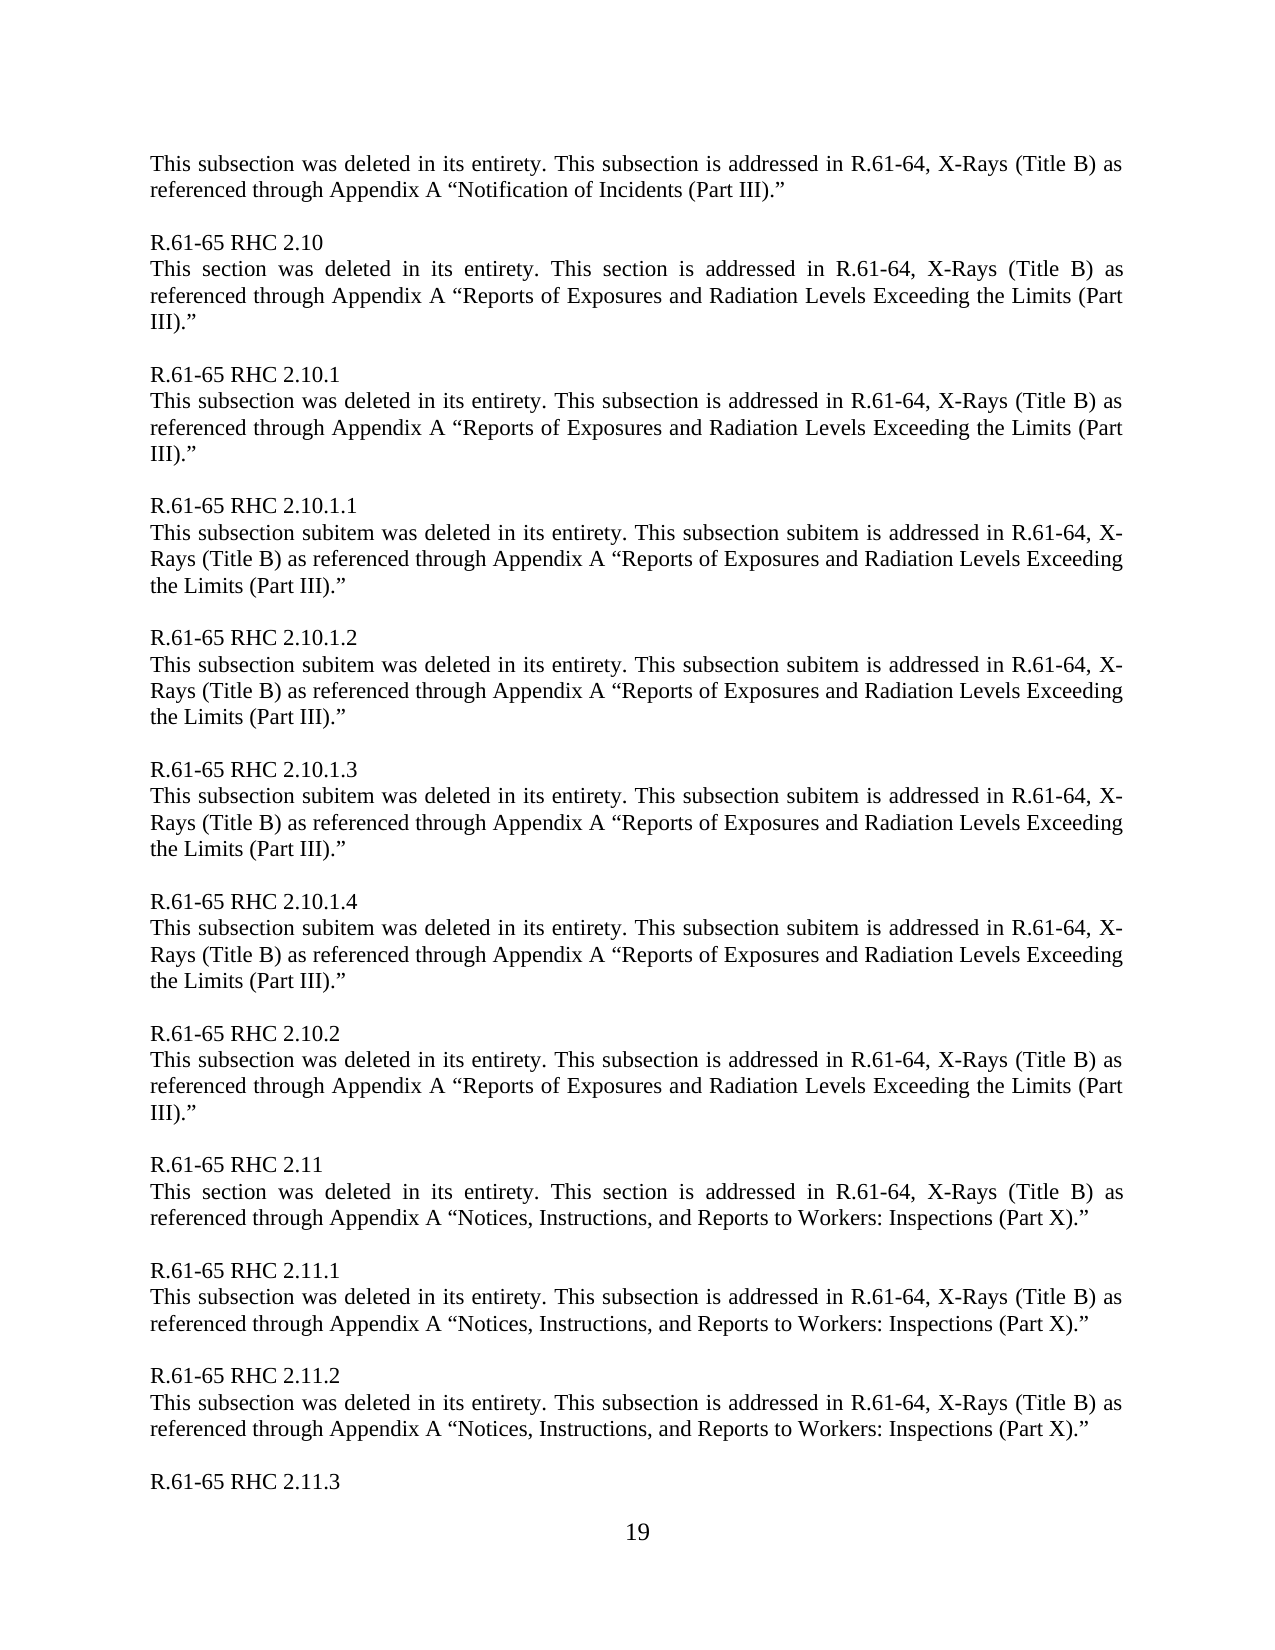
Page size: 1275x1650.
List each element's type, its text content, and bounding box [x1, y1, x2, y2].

text This subsection subitem was deleted in its entirety. This subsection subitem is addressed in R.61-64, X-Rays (Title B) as referenced through Appendix A “Reports of Exposures and Radiation Levels Exceeding the Limits (Part III).” [150, 651, 1125, 730]
text R.61-65 RHC 2.10.1.1 [150, 493, 1125, 519]
text This subsection subitem was deleted in its entirety. This subsection subitem is addressed in R.61-64, X-Rays (Title B) as referenced through Appendix A “Reports of Exposures and Radiation Levels Exceeding the Limits (Part III).” [150, 914, 1125, 993]
text R.61-65 RHC 2.10.2 [150, 1020, 1125, 1046]
text R.61-65 RHC 2.10.1.3 [150, 756, 1125, 782]
text This subsection subitem was deleted in its entirety. This subsection subitem is addressed in R.61-64, X-Rays (Title B) as referenced through Appendix A “Reports of Exposures and Radiation Levels Exceeding the Limits (Part III).” [150, 519, 1125, 598]
text R.61-65 RHC 2.11.1 [150, 1257, 1125, 1283]
text This section was deleted in its entirety. This section is addressed in R.61-64, X-Rays (Title B) as referenced through Appendix A “Reports of Exposures and Radiation Levels Exceeding the Limits (Part III).” [150, 255, 1125, 334]
text R.61-65 RHC 2.10.1 [150, 361, 1125, 387]
text R.61-65 RHC 2.11.2 [150, 1362, 1125, 1389]
text R.61-65 RHC 2.10.1.4 [150, 888, 1125, 914]
text This subsection was deleted in its entirety. This subsection is addressed in R.61-64, X-Rays (Title B) as referenced through Appendix A “Reports of Exposures and Radiation Levels Exceeding the Limits (Part III).” [150, 387, 1125, 466]
text This section was deleted in its entirety. This section is addressed in R.61-64, X-Rays (Title B) as referenced through Appendix A “Notices, Instructions, and Reports to Workers: Inspections (Part X).” [150, 1178, 1125, 1231]
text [150, 1389, 1125, 1441]
text R.61-65 RHC 2.11.3 [150, 1468, 1125, 1494]
text This subsection was deleted in its entirety. This subsection is addressed in R.61-64, X-Rays (Title B) as referenced through Appendix A “Reports of Exposures and Radiation Levels Exceeding the Limits (Part III).” [150, 1046, 1125, 1125]
text R.61-65 RHC 2.10 [150, 229, 1125, 255]
text R.61-65 RHC 2.11 [150, 1151, 1125, 1178]
text This subsection subitem was deleted in its entirety. This subsection subitem is addressed in R.61-64, X-Rays (Title B) as referenced through Appendix A “Reports of Exposures and Radiation Levels Exceeding the Limits (Part III).” [150, 782, 1125, 862]
text R.61-65 RHC 2.10.1.2 [150, 624, 1125, 651]
